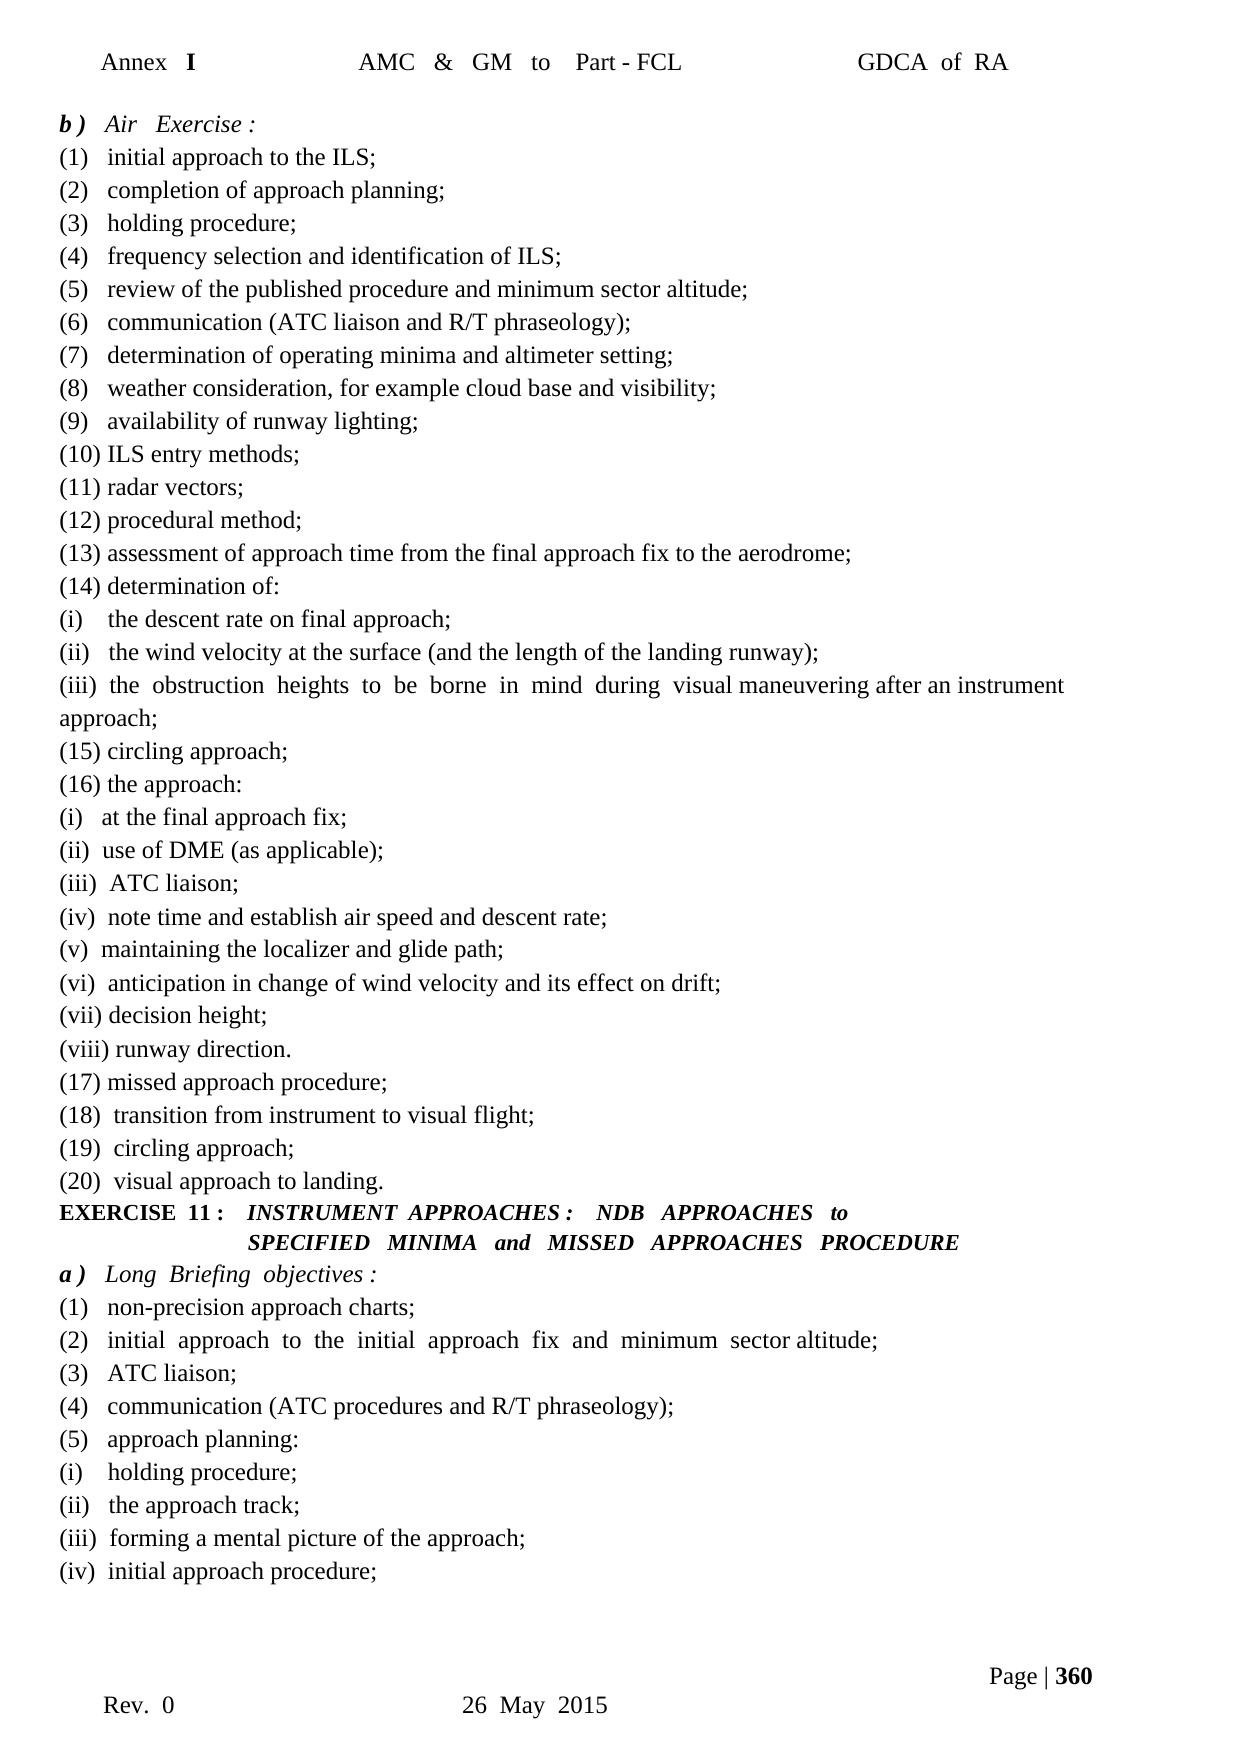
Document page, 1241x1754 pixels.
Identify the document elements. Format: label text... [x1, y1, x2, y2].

text (15) circling approach; [59, 736, 1092, 765]
text (12) procedural method; [59, 505, 1092, 534]
text (4) frequency selection and identification of ILS; [59, 241, 1092, 270]
text (iii) the obstruction heights to be borne in mind during visual maneuvering after an instrument approach; [59, 670, 1092, 732]
text (18) transition from instrument to visual flight; [59, 1100, 1092, 1128]
text (i) at the final approach fix; [59, 802, 1092, 831]
text (20) visual approach to landing. [59, 1166, 1092, 1194]
text (ii) the approach track; [59, 1490, 1092, 1519]
text (2) completion of approach planning; [59, 175, 1092, 204]
text (10) ILS entry methods; [59, 439, 1092, 468]
text (iv) note time and establish air speed and descent rate; [59, 902, 1092, 930]
text (14) determination of: [59, 571, 1092, 600]
text (13) assessment of approach time from the final approach fix to the aerodrome; [59, 538, 1092, 567]
text (iv) initial approach procedure; [59, 1556, 1092, 1585]
text (19) circling approach; [59, 1133, 1092, 1161]
text (1) non-precision approach charts; [59, 1292, 1092, 1321]
text (ii) the wind velocity at the surface (and the length of the landing runway); [59, 637, 1092, 666]
text (ii) use of DME (as applicable); [59, 836, 1092, 864]
text (7) determination of operating minima and altimeter setting; [59, 340, 1092, 369]
text (8) weather consideration, for example cloud base and visibility; [59, 373, 1092, 402]
text (4) communication (ATC procedures and R/T phraseology); [59, 1391, 1092, 1420]
text (viii) runway direction. [59, 1034, 1092, 1062]
text (v) maintaining the localizer and glide path; [59, 934, 1092, 963]
text (3) holding procedure; [59, 208, 1092, 237]
text (5) approach planning: [59, 1424, 1092, 1453]
text (6) communication (ATC liaison and R/T phraseology); [59, 307, 1092, 336]
text (iii) forming a mental picture of the approach; [59, 1523, 1092, 1552]
text (9) availability of runway lighting; [59, 406, 1092, 435]
text a ) Long Briefing objectives : [59, 1259, 1092, 1288]
text (1) initial approach to the ILS; [59, 142, 1092, 171]
text EXERCISE 11 : INSTRUMENT APPROACHES : NDB APPROACHES to [59, 1199, 1092, 1225]
text b ) Air Exercise : [59, 109, 1092, 138]
text (vi) anticipation in change of wind velocity and its effect on drift; [59, 968, 1092, 996]
text (i) the descent rate on final approach; [59, 604, 1092, 633]
text (11) radar vectors; [59, 472, 1092, 501]
text (16) the approach: [59, 769, 1092, 798]
text (3) ATC liaison; [59, 1358, 1092, 1387]
text (vii) decision height; [59, 1001, 1092, 1029]
text SPECIFIED MINIMA and MISSED APPROACHES PROCEDURE [59, 1229, 1092, 1255]
text (iii) ATC liaison; [59, 868, 1092, 897]
text (i) holding procedure; [59, 1457, 1092, 1486]
text (2) initial approach to the initial approach fix and minimum sector altitude; [59, 1325, 1092, 1354]
text (17) missed approach procedure; [59, 1067, 1092, 1095]
text (5) review of the published procedure and minimum sector altitude; [59, 274, 1092, 303]
